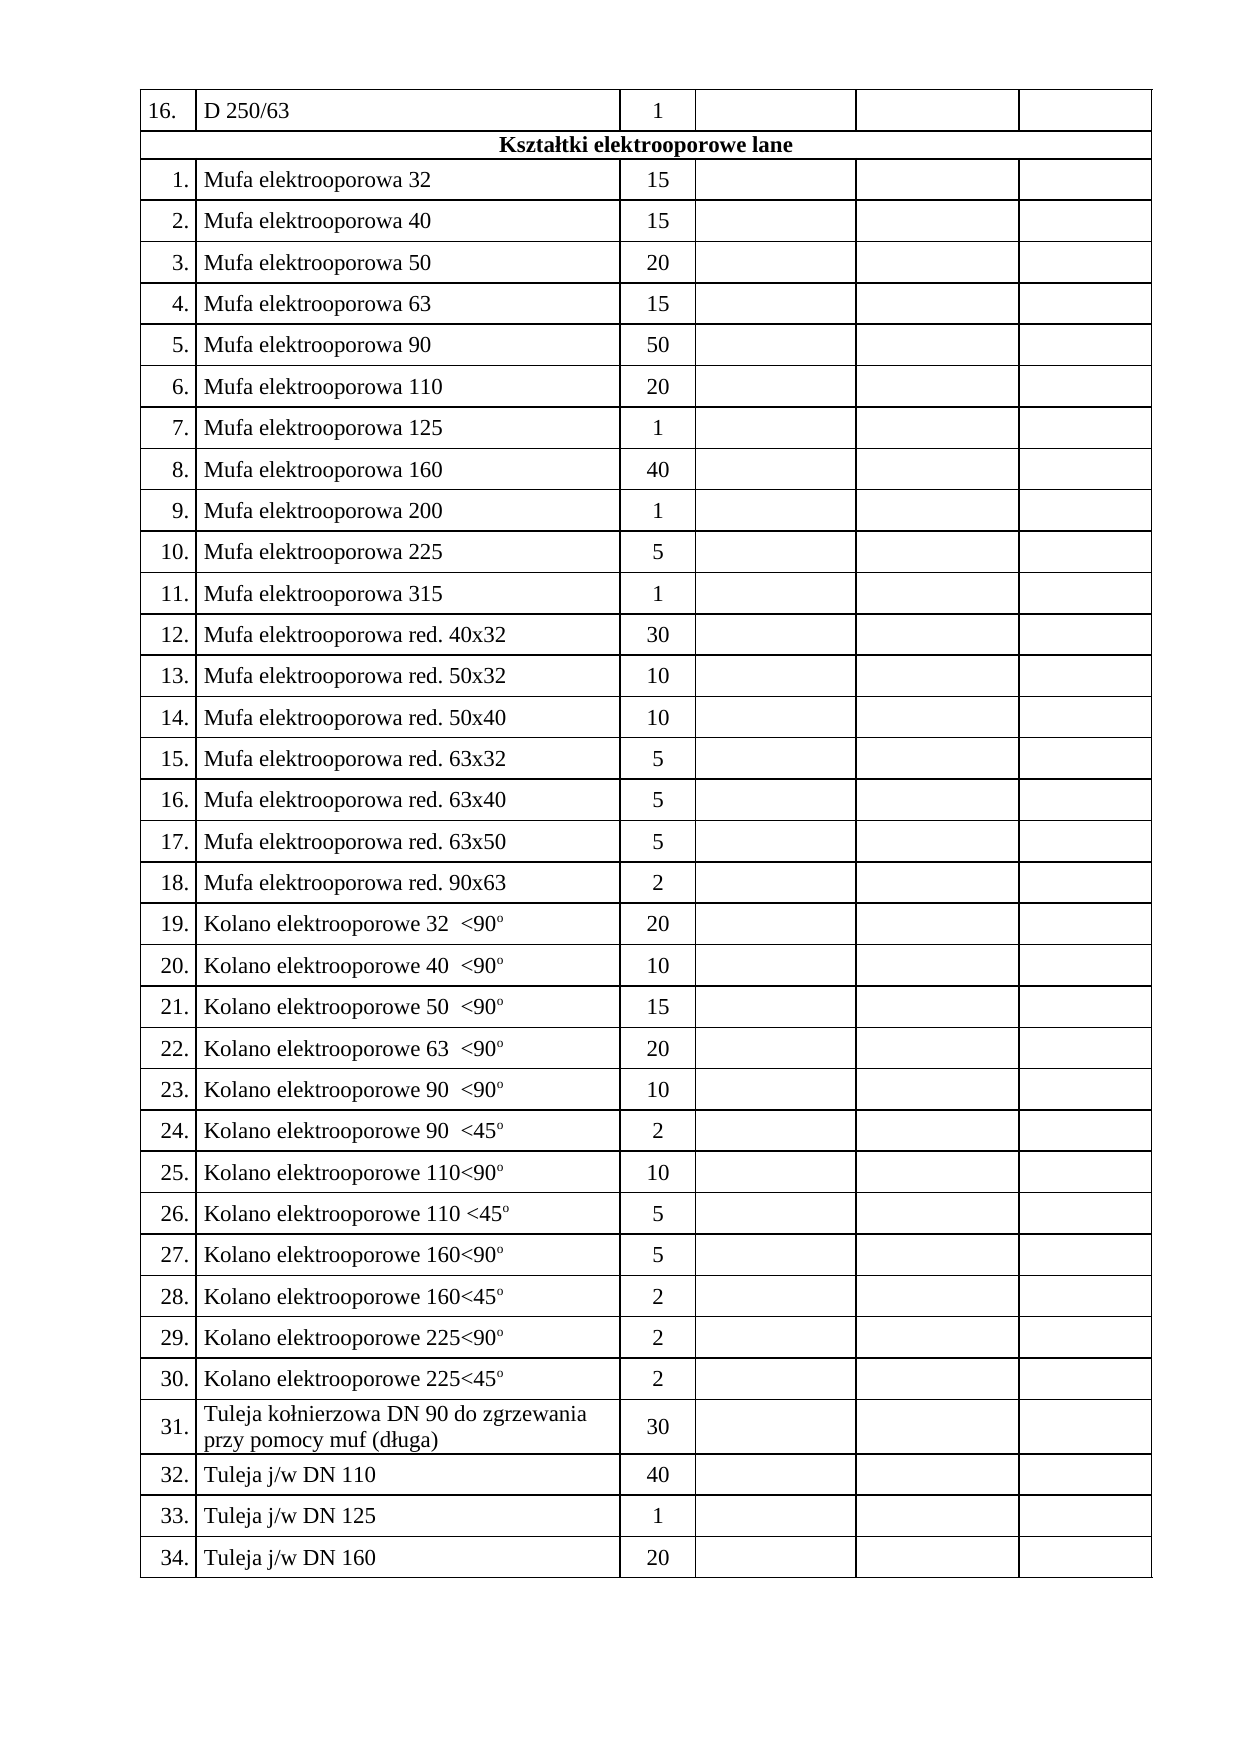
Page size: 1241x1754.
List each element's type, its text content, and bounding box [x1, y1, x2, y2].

table_cell [696, 1111, 855, 1150]
table_cell [1020, 532, 1151, 571]
table_cell [857, 1235, 1018, 1274]
table_cell [857, 780, 1018, 819]
table_cell Tuleja j/w DN 125 [197, 1496, 619, 1536]
table_cell [857, 90, 1018, 130]
table_cell [1020, 366, 1151, 406]
table_cell [857, 904, 1018, 944]
table_cell [857, 573, 1018, 613]
table_cell 12. [141, 615, 195, 654]
table_cell [1020, 1028, 1151, 1068]
table_cell Mufa elektrooporowa 200 [197, 490, 619, 530]
table_cell [696, 449, 855, 489]
table_cell 5. [141, 325, 195, 365]
table_cell 24. [141, 1111, 195, 1150]
table_cell [696, 1537, 855, 1577]
table_cell [1020, 1359, 1151, 1398]
table_cell [1020, 656, 1151, 696]
table_cell 5 [621, 1193, 695, 1233]
table_cell [1020, 945, 1151, 985]
table_cell 17. [141, 821, 195, 861]
table_cell [1020, 325, 1151, 365]
table_cell [696, 573, 855, 613]
table_cell 1 [621, 1496, 695, 1536]
table_cell Mufa elektrooporowa red. 50x32 [197, 656, 619, 696]
table_cell [857, 242, 1018, 282]
table_cell Mufa elektrooporowa red. 63x40 [197, 780, 619, 819]
table_cell [1020, 780, 1151, 819]
table_cell 10 [621, 656, 695, 696]
table_cell 29. [141, 1317, 195, 1357]
table_cell Kolano elektrooporowe 110<90o [197, 1152, 619, 1192]
table_cell 1. [141, 160, 195, 199]
table_cell 30. [141, 1359, 195, 1398]
table_cell [857, 490, 1018, 530]
table_cell 34. [141, 1537, 195, 1577]
table_cell [1020, 1276, 1151, 1316]
table_cell 5 [621, 780, 695, 819]
table_cell 10 [621, 697, 695, 737]
table_cell [696, 1152, 855, 1192]
table_cell 27. [141, 1235, 195, 1274]
table_cell Kolano elektrooporowe 50 <90o [197, 987, 619, 1026]
table_cell Kolano elektrooporowe 160<45o [197, 1276, 619, 1316]
table_cell [696, 366, 855, 406]
table_cell [696, 1193, 855, 1233]
table_cell [696, 160, 855, 199]
table_cell Mufa elektrooporowa 40 [197, 201, 619, 241]
table_cell [857, 1455, 1018, 1494]
table_cell 20 [621, 1537, 695, 1577]
table_cell 2 [621, 863, 695, 902]
table_cell [696, 325, 855, 365]
table_cell [1020, 1537, 1151, 1577]
table_cell [857, 1069, 1018, 1109]
table_cell Mufa elektrooporowa 110 [197, 366, 619, 406]
table_cell [1020, 242, 1151, 282]
table_cell Kolano elektrooporowe 40 <90o [197, 945, 619, 985]
table_cell 10 [621, 1152, 695, 1192]
table_cell 8. [141, 449, 195, 489]
table_cell [1020, 160, 1151, 199]
table_cell [1020, 697, 1151, 737]
table_cell 40 [621, 449, 695, 489]
table_cell Kolano elektrooporowe 32 <90o [197, 904, 619, 944]
table_cell [696, 656, 855, 696]
table_cell 30 [621, 1400, 695, 1453]
table_cell 20 [621, 242, 695, 282]
table_cell [857, 1152, 1018, 1192]
table_cell [696, 615, 855, 654]
table_cell [1020, 201, 1151, 241]
table_cell 32. [141, 1455, 195, 1494]
table_cell 50 [621, 325, 695, 365]
table_cell Mufa elektrooporowa red. 50x40 [197, 697, 619, 737]
table_cell Mufa elektrooporowa red. 90x63 [197, 863, 619, 902]
table_cell 15. [141, 738, 195, 778]
table_cell 19. [141, 904, 195, 944]
table_cell 2 [621, 1111, 695, 1150]
table_cell [1020, 987, 1151, 1026]
table_cell 18. [141, 863, 195, 902]
table_cell [857, 1400, 1018, 1453]
table_cell 31. [141, 1400, 195, 1453]
table_cell 7. [141, 408, 195, 447]
table_cell 5 [621, 1235, 695, 1274]
table_cell [696, 904, 855, 944]
table_cell [696, 697, 855, 737]
table_cell [857, 1496, 1018, 1536]
table_cell 2. [141, 201, 195, 241]
table_cell 5 [621, 532, 695, 571]
table_cell [696, 1276, 855, 1316]
table_cell [696, 408, 855, 447]
table_cell 14. [141, 697, 195, 737]
table_cell Mufa elektrooporowa 225 [197, 532, 619, 571]
table_cell [1020, 1111, 1151, 1150]
table_cell Kolano elektrooporowe 110 <45o [197, 1193, 619, 1233]
table_cell [1020, 863, 1151, 902]
table_cell Tuleja j/w DN 160 [197, 1537, 619, 1577]
table_cell 10. [141, 532, 195, 571]
table_cell [857, 738, 1018, 778]
table_cell Mufa elektrooporowa 125 [197, 408, 619, 447]
table_cell [696, 1317, 855, 1357]
table_cell 15 [621, 987, 695, 1026]
table_cell [857, 987, 1018, 1026]
table_cell [696, 780, 855, 819]
table_cell [1020, 1317, 1151, 1357]
table_cell Tuleja j/w DN 110 [197, 1455, 619, 1494]
table_cell 10 [621, 945, 695, 985]
table_cell [1020, 1400, 1151, 1453]
table_cell [857, 532, 1018, 571]
table_cell Kolano elektrooporowe 225<90o [197, 1317, 619, 1357]
table_cell 5 [621, 821, 695, 861]
table_cell Kształtki elektrooporowe lane [141, 132, 1151, 158]
table_cell [1020, 615, 1151, 654]
table_cell [696, 987, 855, 1026]
table_cell 20 [621, 1028, 695, 1068]
table_cell [1020, 284, 1151, 323]
table_cell 2 [621, 1359, 695, 1398]
table_cell [696, 490, 855, 530]
table_cell 33. [141, 1496, 195, 1536]
table_cell 20 [621, 904, 695, 944]
table_cell [857, 366, 1018, 406]
table_cell 25. [141, 1152, 195, 1192]
table_cell [1020, 1455, 1151, 1494]
table_cell [857, 656, 1018, 696]
table_cell [696, 738, 855, 778]
table_cell D 250/63 [197, 90, 619, 130]
table_cell [857, 821, 1018, 861]
table_cell [1020, 1193, 1151, 1233]
table_cell 15 [621, 201, 695, 241]
table_cell [696, 1455, 855, 1494]
table_cell 30 [621, 615, 695, 654]
table_cell [857, 615, 1018, 654]
table_cell Mufa elektrooporowa 315 [197, 573, 619, 613]
table_cell 5 [621, 738, 695, 778]
table_cell 15 [621, 160, 695, 199]
table_cell [1020, 821, 1151, 861]
table_cell [857, 1359, 1018, 1398]
table_cell 2 [621, 1317, 695, 1357]
table_cell [696, 821, 855, 861]
table_cell Kolano elektrooporowe 90 <45o [197, 1111, 619, 1150]
table_cell [857, 1028, 1018, 1068]
table_cell [857, 1111, 1018, 1150]
table_cell [1020, 738, 1151, 778]
table_cell 22. [141, 1028, 195, 1068]
table_cell [857, 284, 1018, 323]
table_cell [696, 863, 855, 902]
table_cell 21. [141, 987, 195, 1026]
table_cell [696, 1496, 855, 1536]
table_cell Mufa elektrooporowa red. 63x32 [197, 738, 619, 778]
table_cell [696, 1028, 855, 1068]
table_cell Kolano elektrooporowe 63 <90o [197, 1028, 619, 1068]
table_cell 3. [141, 242, 195, 282]
table_cell [696, 1235, 855, 1274]
table_cell 28. [141, 1276, 195, 1316]
table_cell [857, 449, 1018, 489]
table_cell [696, 284, 855, 323]
table_cell Mufa elektrooporowa red. 63x50 [197, 821, 619, 861]
table_cell [1020, 1496, 1151, 1536]
table_cell Kolano elektrooporowe 90 <90o [197, 1069, 619, 1109]
table_cell 11. [141, 573, 195, 613]
table_cell 1 [621, 573, 695, 613]
table_cell 16. [141, 780, 195, 819]
table_cell 20 [621, 366, 695, 406]
table_cell [857, 408, 1018, 447]
table_cell [857, 160, 1018, 199]
table_cell [857, 1276, 1018, 1316]
table_cell [1020, 573, 1151, 613]
table_cell Mufa elektrooporowa 50 [197, 242, 619, 282]
table_cell [857, 325, 1018, 365]
table_cell [696, 1400, 855, 1453]
table_cell [857, 863, 1018, 902]
table_cell [1020, 90, 1151, 130]
table_cell [857, 697, 1018, 737]
table_cell 1 [621, 90, 695, 130]
table_cell [696, 242, 855, 282]
table_cell 4. [141, 284, 195, 323]
table_cell 40 [621, 1455, 695, 1494]
table_cell 16. [141, 90, 195, 130]
table_cell 6. [141, 366, 195, 406]
table_cell Mufa elektrooporowa 63 [197, 284, 619, 323]
table_cell Tuleja kołnierzowa DN 90 do zgrzewania przy pomocy muf (długa) [197, 1400, 619, 1453]
table_cell [1020, 1069, 1151, 1109]
table_cell [1020, 490, 1151, 530]
table_cell [1020, 904, 1151, 944]
table_cell [857, 1537, 1018, 1577]
table_cell 15 [621, 284, 695, 323]
table_cell [857, 1193, 1018, 1233]
table_cell [857, 201, 1018, 241]
table_cell [857, 1317, 1018, 1357]
table_cell 20. [141, 945, 195, 985]
table_cell [696, 1069, 855, 1109]
table_cell [1020, 1152, 1151, 1192]
table_cell Mufa elektrooporowa 90 [197, 325, 619, 365]
table_cell 1 [621, 490, 695, 530]
table_cell [696, 532, 855, 571]
table_cell [696, 90, 855, 130]
table_cell 26. [141, 1193, 195, 1233]
table_cell Kolano elektrooporowe 225<45o [197, 1359, 619, 1398]
table_cell [696, 1359, 855, 1398]
table_cell 23. [141, 1069, 195, 1109]
table_cell 13. [141, 656, 195, 696]
table_cell 1 [621, 408, 695, 447]
table_cell Mufa elektrooporowa red. 40x32 [197, 615, 619, 654]
table_cell Mufa elektrooporowa 32 [197, 160, 619, 199]
table_cell 2 [621, 1276, 695, 1316]
table_cell [1020, 408, 1151, 447]
table_cell 10 [621, 1069, 695, 1109]
table_cell 9. [141, 490, 195, 530]
table_cell Kolano elektrooporowe 160<90o [197, 1235, 619, 1274]
table_cell [1020, 1235, 1151, 1274]
table_cell Mufa elektrooporowa 160 [197, 449, 619, 489]
table_cell [1020, 449, 1151, 489]
table_cell [696, 945, 855, 985]
table_cell [696, 201, 855, 241]
table_cell [857, 945, 1018, 985]
